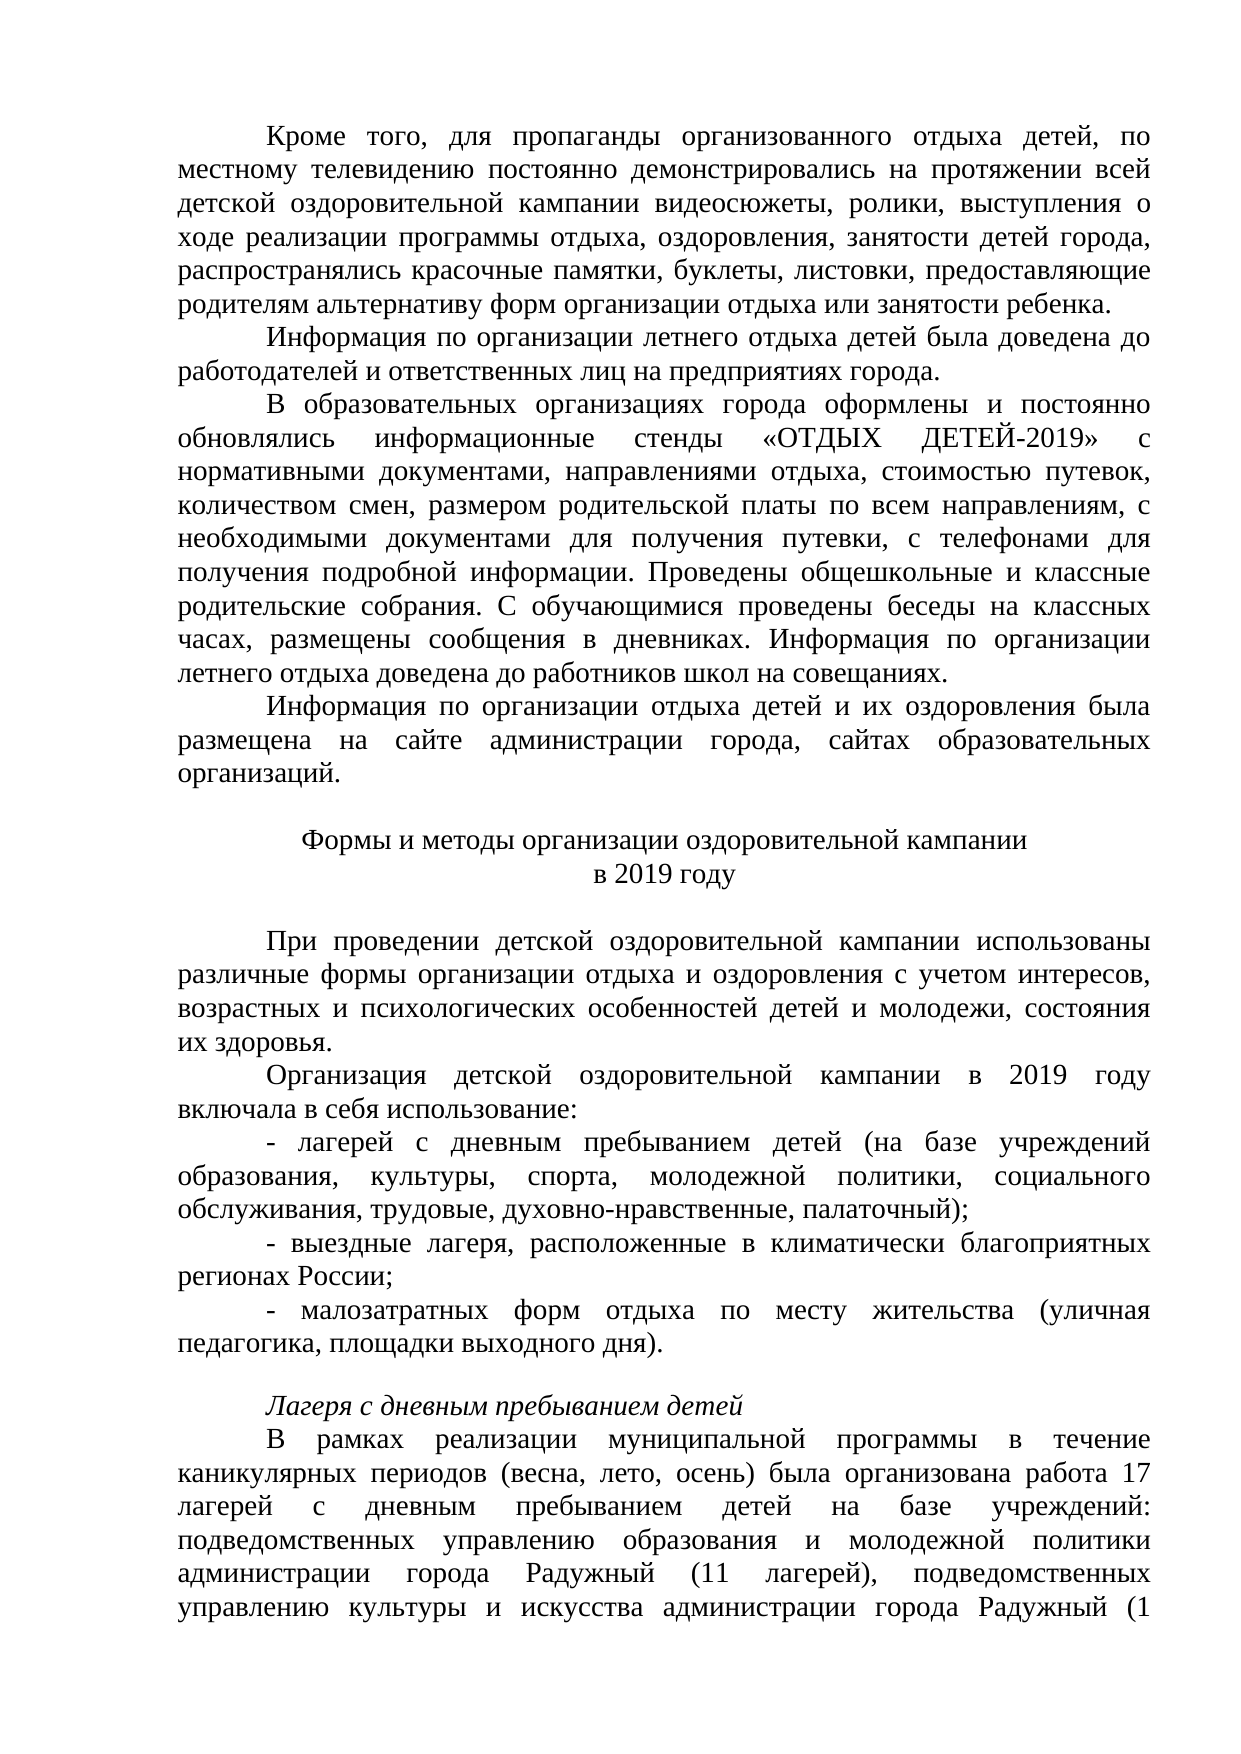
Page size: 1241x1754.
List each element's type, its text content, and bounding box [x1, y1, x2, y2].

text - лагерей с дневным пребыванием детей (на базе учреждений образования, культуры, спорта, молодежной политики, социального обслуживания, трудовые, духовно-нравственные, палаточный); [177, 1124, 1152, 1225]
text При проведении детской оздоровительной кампании использованы различные формы организации отдыха и оздоровления с учетом интересов, возрастных и психологических особенностей детей и молодежи, состояния их здоровья. [177, 923, 1152, 1057]
text в 2019 году [177, 856, 1152, 889]
text Информация по организации отдыха детей и их оздоровления была размещена на сайте администрации города, сайтах образовательных организаций. [177, 688, 1152, 789]
text Кроме того, для пропаганды организованного отдыха детей, по местному телевидению постоянно демонстрировались на протяжении всей детской оздоровительной кампании видеосюжеты, ролики, выступления о ходе реализации программы отдыха, оздоровления, занятости детей города, распространялись красочные памятки, буклеты, листовки, предоставляющие родителям альтернативу форм организации отдыха или занятости ребенка. [177, 118, 1152, 319]
text Формы и методы организации оздоровительной кампании [177, 822, 1152, 856]
text Организация детской оздоровительной кампании в 2019 году включала в себя использование: [177, 1057, 1152, 1124]
text - выездные лагеря, расположенные в климатически благоприятных регионах России; [177, 1225, 1152, 1292]
text Лагеря с дневным пребыванием детей [177, 1388, 1152, 1421]
text - малозатратных форм отдыха по месту жительства (уличная педагогика, площадки выходного дня). [177, 1292, 1152, 1359]
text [177, 1421, 1152, 1623]
text В образовательных организациях города оформлены и постоянно обновлялись информационные стенды «ОТДЫХ ДЕТЕЙ-2019» с нормативными документами, направлениями отдыха, стоимостью путевок, количеством смен, размером родительской платы по всем направлениям, с необходимыми документами для получения путевки, с телефонами для получения подробной информации. Проведены общешкольные и классные родительские собрания. С обучающимися проведены беседы на классных часах, размещены сообщения в дневниках. Информация по организации летнего отдыха доведена до работников школ на совещаниях. [177, 386, 1152, 688]
text Информация по организации летнего отдыха детей была доведена до работодателей и ответственных лиц на предприятиях города. [177, 319, 1152, 386]
